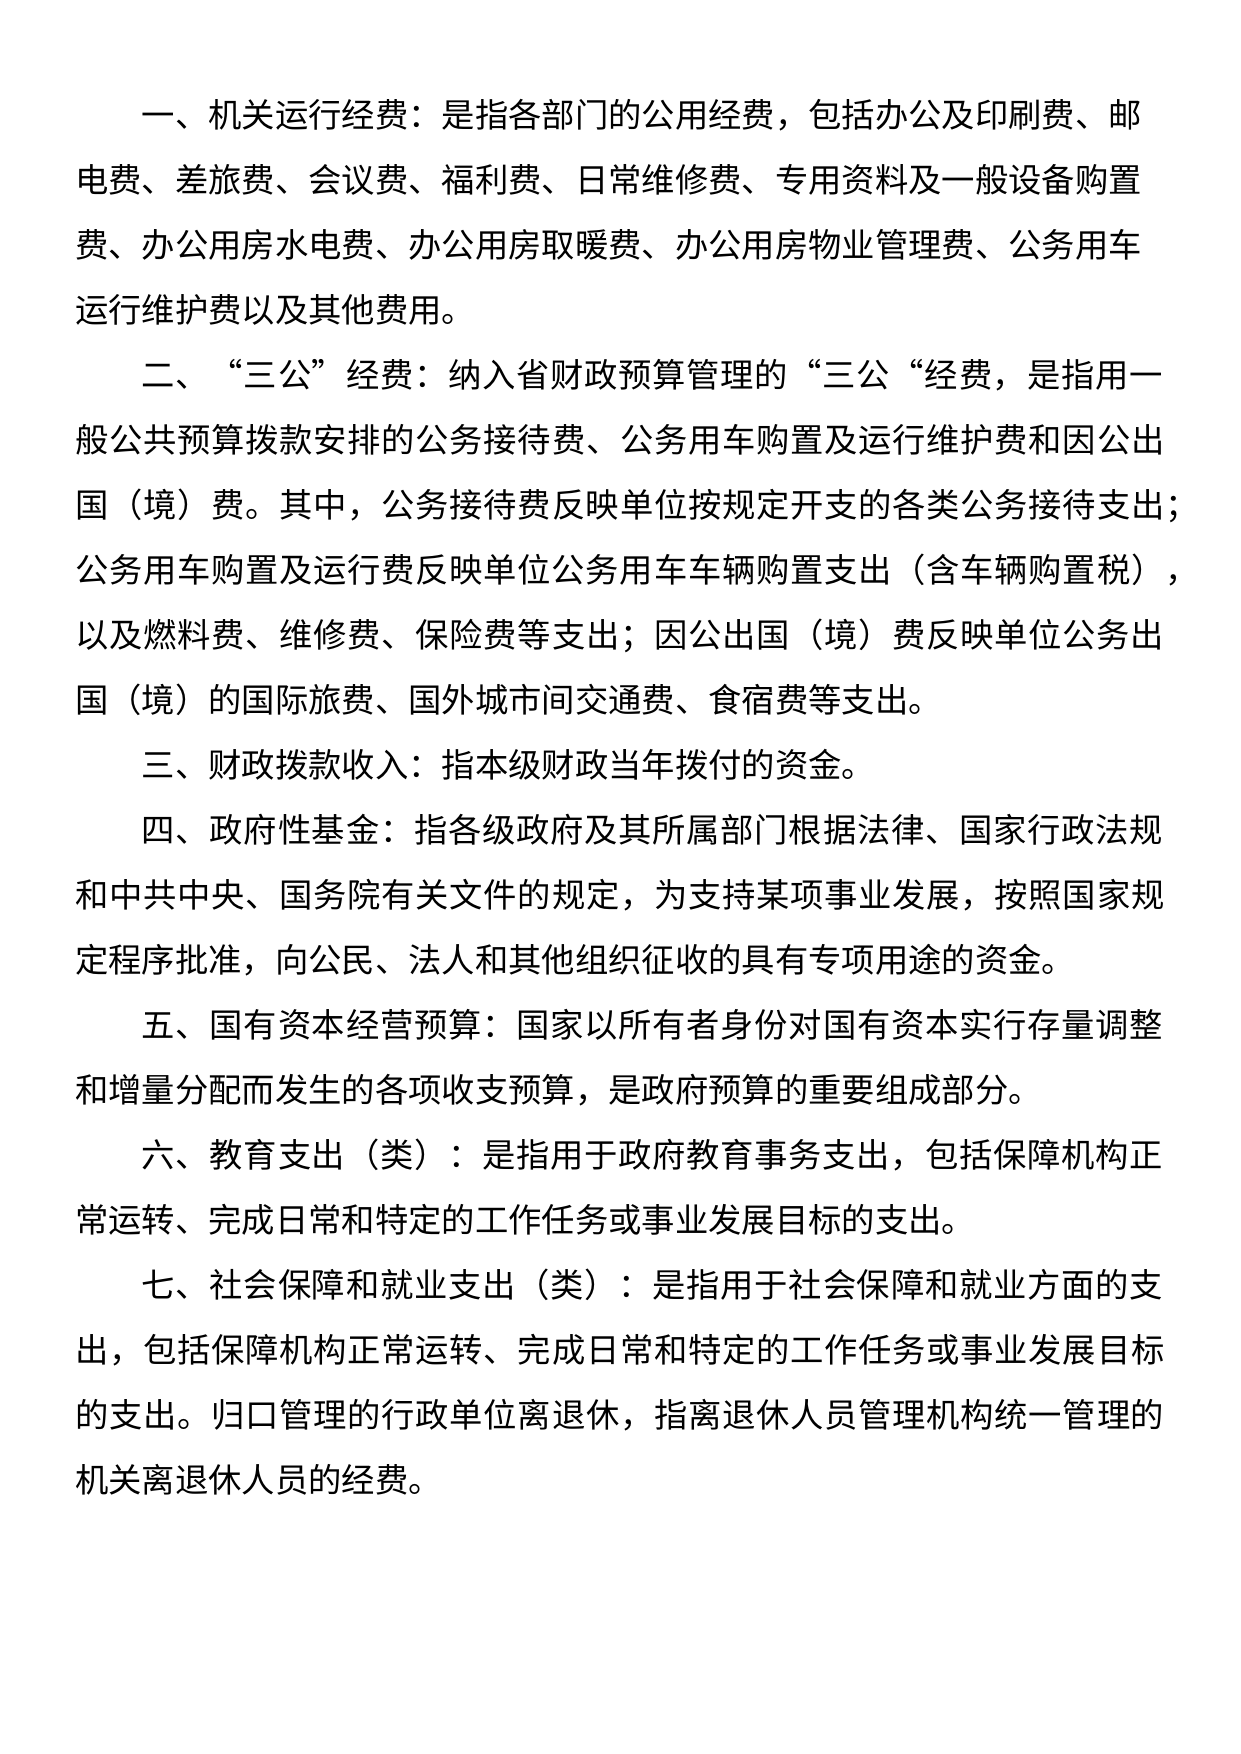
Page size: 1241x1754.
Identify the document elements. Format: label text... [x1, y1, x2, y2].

text 一、机关运行经费：是指各部门的公用经费，包括办公及印刷费、邮电费、差旅费、会议费、福利费、日常维修费、专用资料及一般设备购置费、办公用房水电费、办公用房取暖费、办公用房物业管理费、公务用车运行维护费以及其他费用。 [75, 81, 1165, 341]
text 四、政府性基金：指各级政府及其所属部门根据法律、国家行政法规和中共中央、国务院有关文件的规定，为支持某项事业发展，按照国家规定程序批准，向公民、法人和其他组织征收的具有专项用途的资金。 [75, 796, 1165, 991]
text 六、教育支出（类）：是指用于政府教育事务支出，包括保障机构正常运转、完成日常和特定的工作任务或事业发展目标的支出。 [75, 1121, 1165, 1251]
text 三、财政拨款收入：指本级财政当年拨付的资金。 [75, 731, 1165, 796]
text 七、社会保障和就业支出（类）：是指用于社会保障和就业方面的支出，包括保障机构正常运转、完成日常和特定的工作任务或事业发展目标的支出。归口管理的行政单位离退休，指离退休人员管理机构统一管理的机关离退休人员的经费。 [75, 1251, 1165, 1511]
text 五、国有资本经营预算：国家以所有者身份对国有资本实行存量调整和增量分配而发生的各项收支预算，是政府预算的重要组成部分。 [75, 991, 1165, 1121]
text 二、“三公”经费：纳入省财政预算管理的“三公“经费，是指用一般公共预算拨款安排的公务接待费、公务用车购置及运行维护费和因公出国（境）费。其中，公务接待费反映单位按规定开支的各类公务接待支出；公务用车购置及运行费反映单位公务用车车辆购置支出（含车辆购置税），以及燃料费、维修费、保险费等支出；因公出国（境）费反映单位公务出国（境）的国际旅费、国外城市间交通费、食宿费等支出。 [75, 341, 1165, 731]
